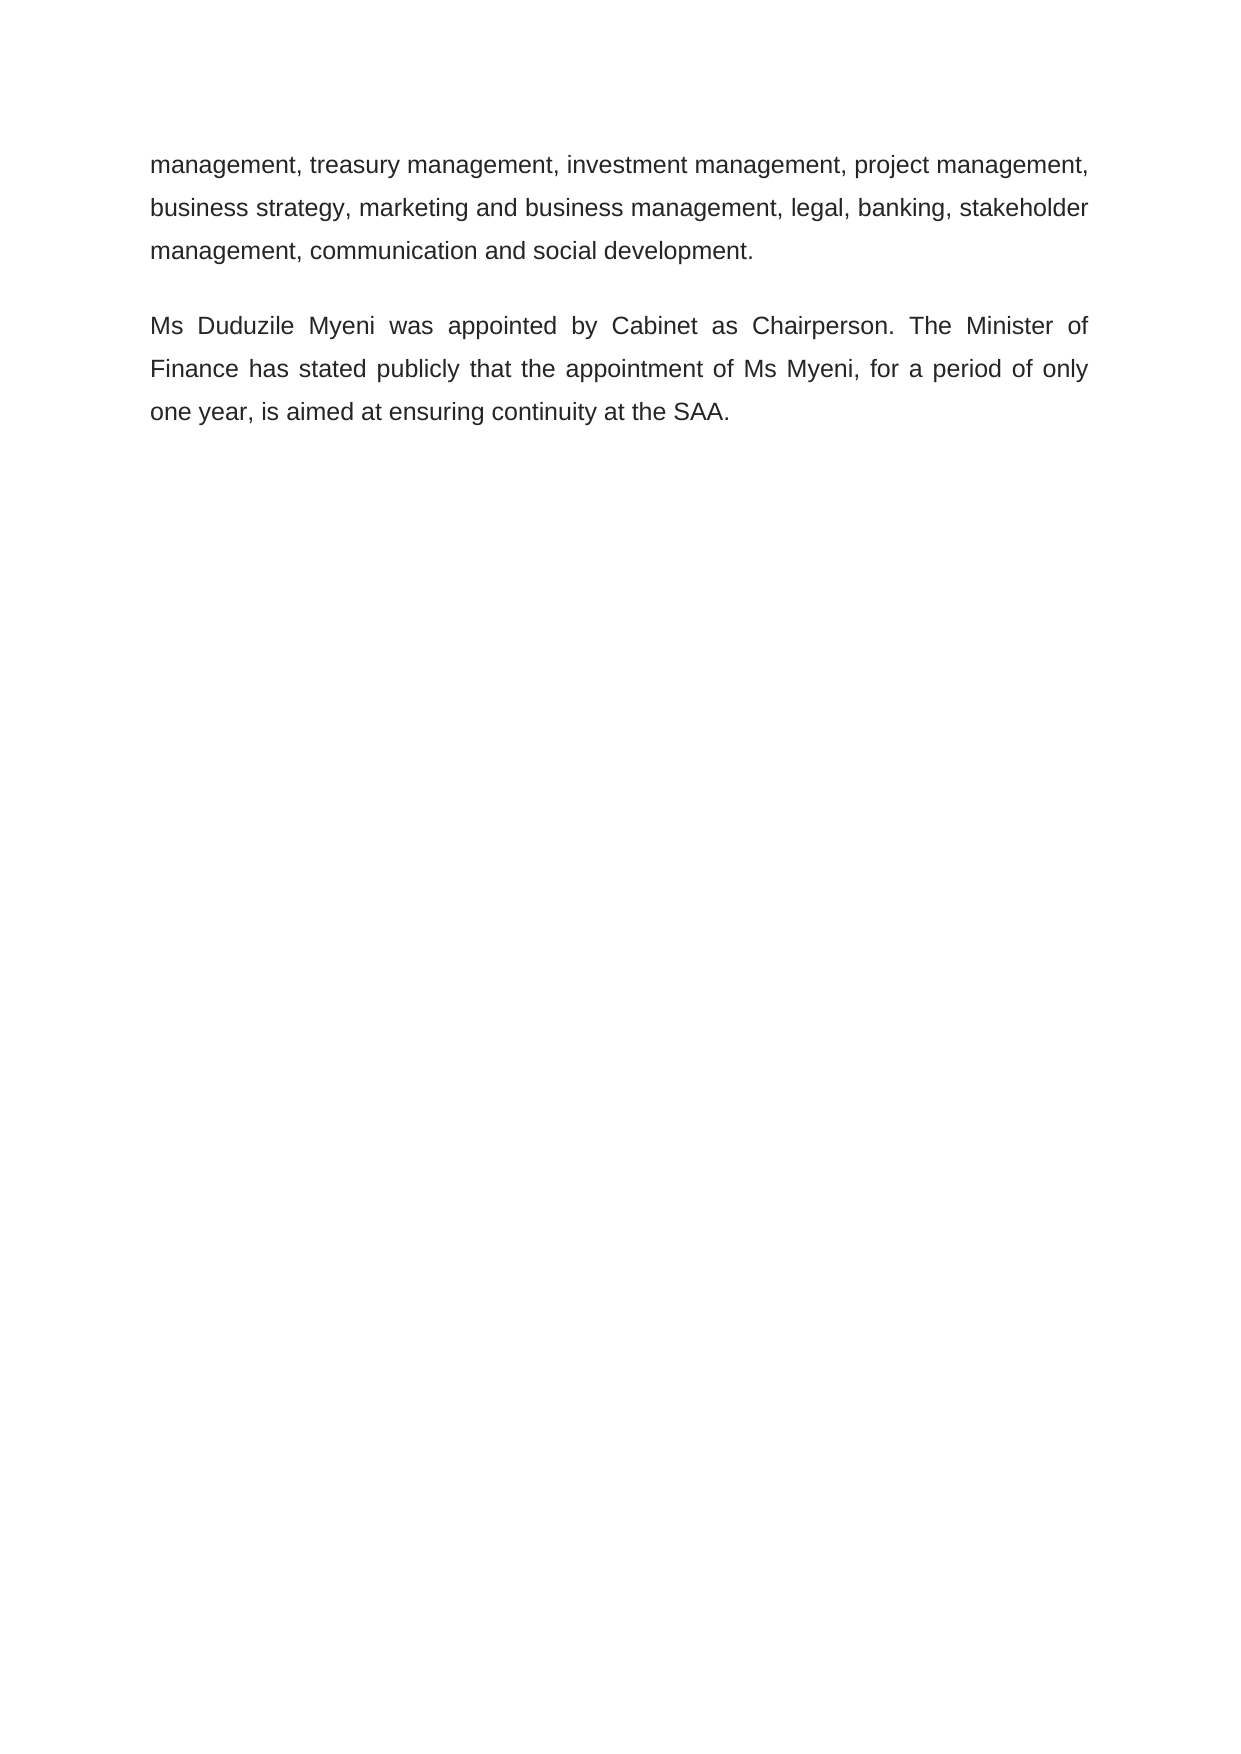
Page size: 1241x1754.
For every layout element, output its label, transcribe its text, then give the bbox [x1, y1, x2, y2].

text Ms Duduzile Myeni was appointed by Cabinet as Chairperson. The Minister of Finance has stated publicly that the appointment of Ms Myeni, for a period of only one year, is aimed at ensuring continuity at the SAA. [150, 311, 1090, 426]
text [150, 150, 1090, 265]
